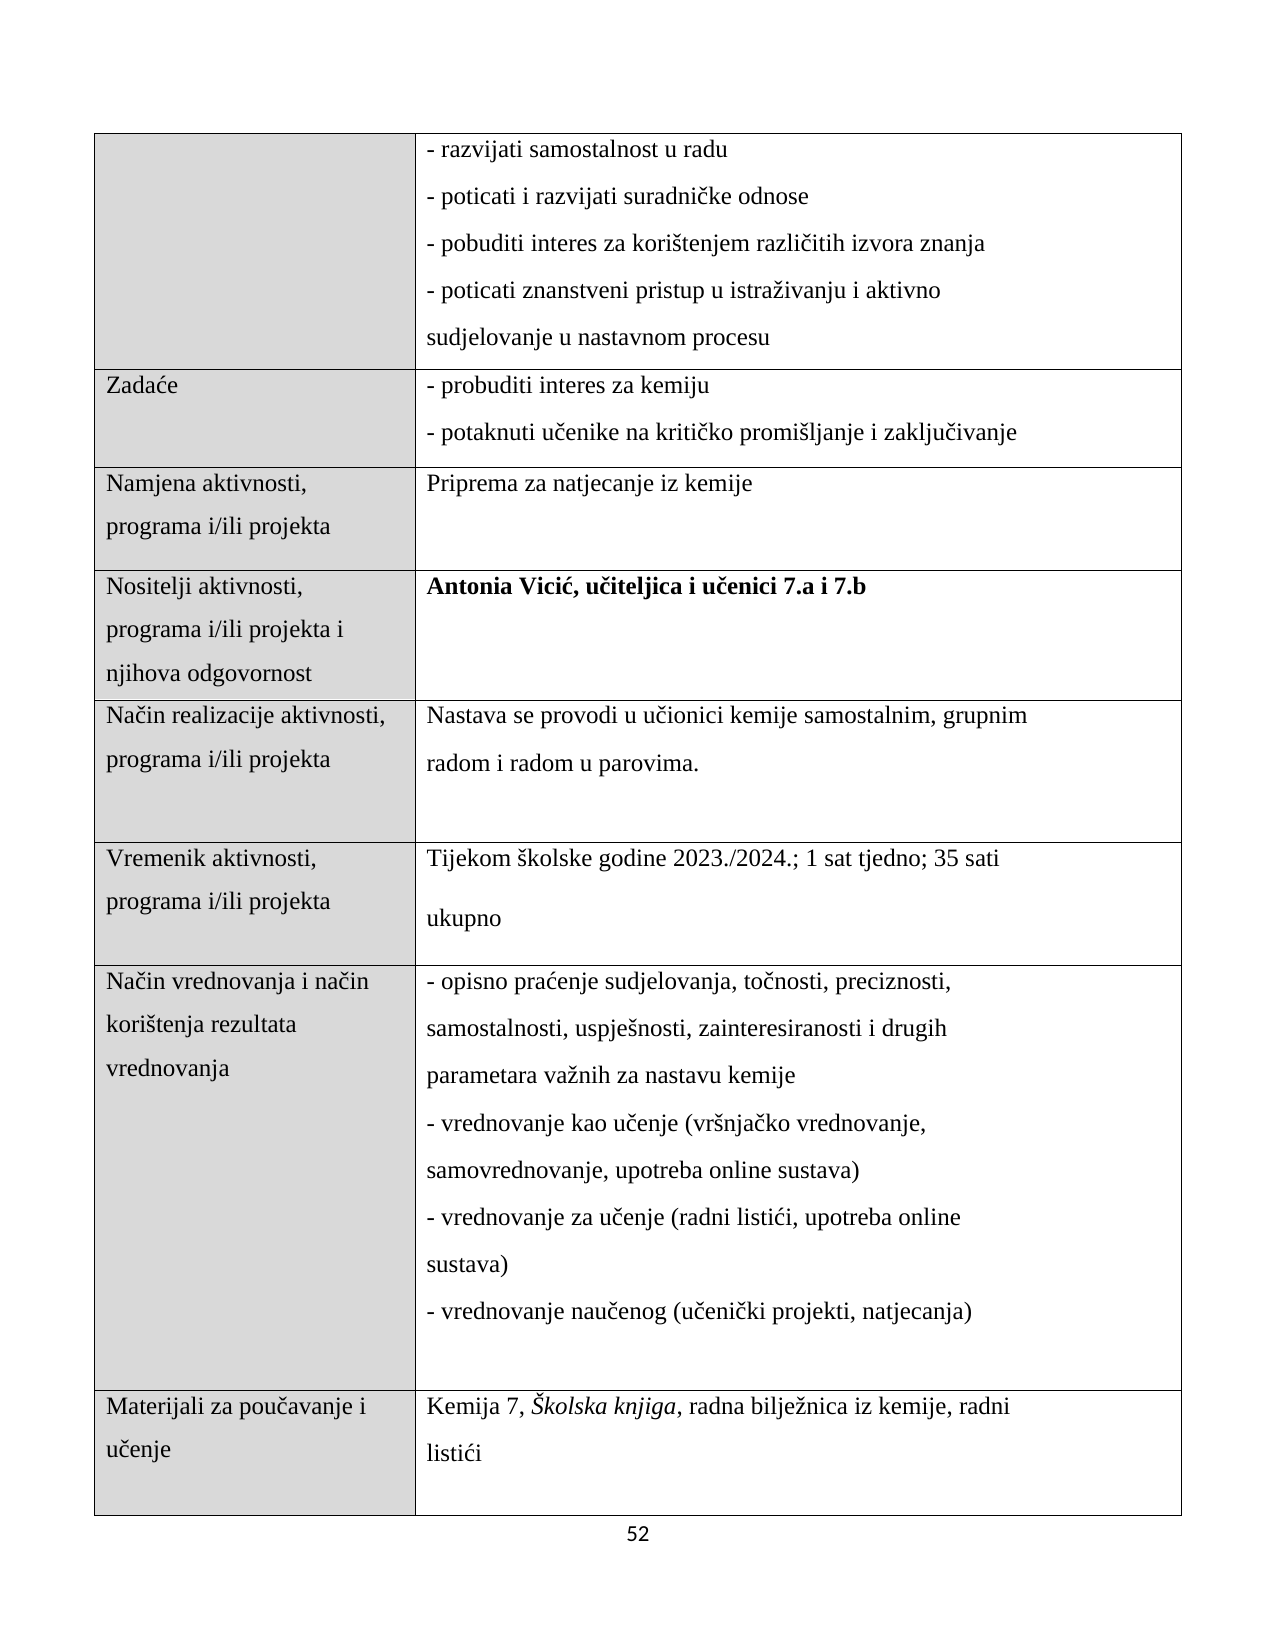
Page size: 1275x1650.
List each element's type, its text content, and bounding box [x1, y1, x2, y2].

table_cell Zadaće [95, 370, 415, 467]
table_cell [95, 134, 415, 369]
table_cell Način realizacije aktivnosti, programa i/ili projekta [95, 701, 415, 842]
table_cell - opisno praćenje sudjelovanja, točnosti, preciznosti, samostalnosti, uspješnosti, zainteresiranosti i drugih parametara važnih za nastavu kemije - vrednovanje kao učenje (vršnjačko vrednovanje, samovrednovanje, upotreba online sustava) - vrednovanje za učenje (radni listići, upotreba online sustava) - vrednovanje naučenog (učenički projekti, natjecanja) [416, 966, 1181, 1390]
table_cell Materijali za poučavanje i učenje [95, 1391, 415, 1515]
table_cell Nastava se provodi u učionici kemije samostalnim, grupnim radom i radom u parovima. [416, 701, 1181, 842]
table_cell Kemija 7, Školska knjiga, radna bilježnica iz kemije, radni listići [416, 1391, 1181, 1515]
table_cell Vremenik aktivnosti, programa i/ili projekta [95, 843, 415, 965]
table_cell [416, 134, 1181, 369]
table_cell Antonia Vicić, učiteljica i učenici 7.a i 7.b [416, 571, 1181, 699]
table_cell Način vrednovanja i način korištenja rezultata vrednovanja [95, 966, 415, 1390]
table_cell Nositelji aktivnosti, programa i/ili projekta i njihova odgovornost [95, 571, 415, 699]
table_cell Namjena aktivnosti, programa i/ili projekta [95, 468, 415, 570]
table_cell - probuditi interes za kemiju - potaknuti učenike na kritičko promišljanje i zaključivanje [416, 370, 1181, 467]
table_cell Tijekom školske godine 2023./2024.; 1 sat tjedno; 35 sati ukupno [416, 843, 1181, 965]
table_cell Priprema za natjecanje iz kemije [416, 468, 1181, 570]
